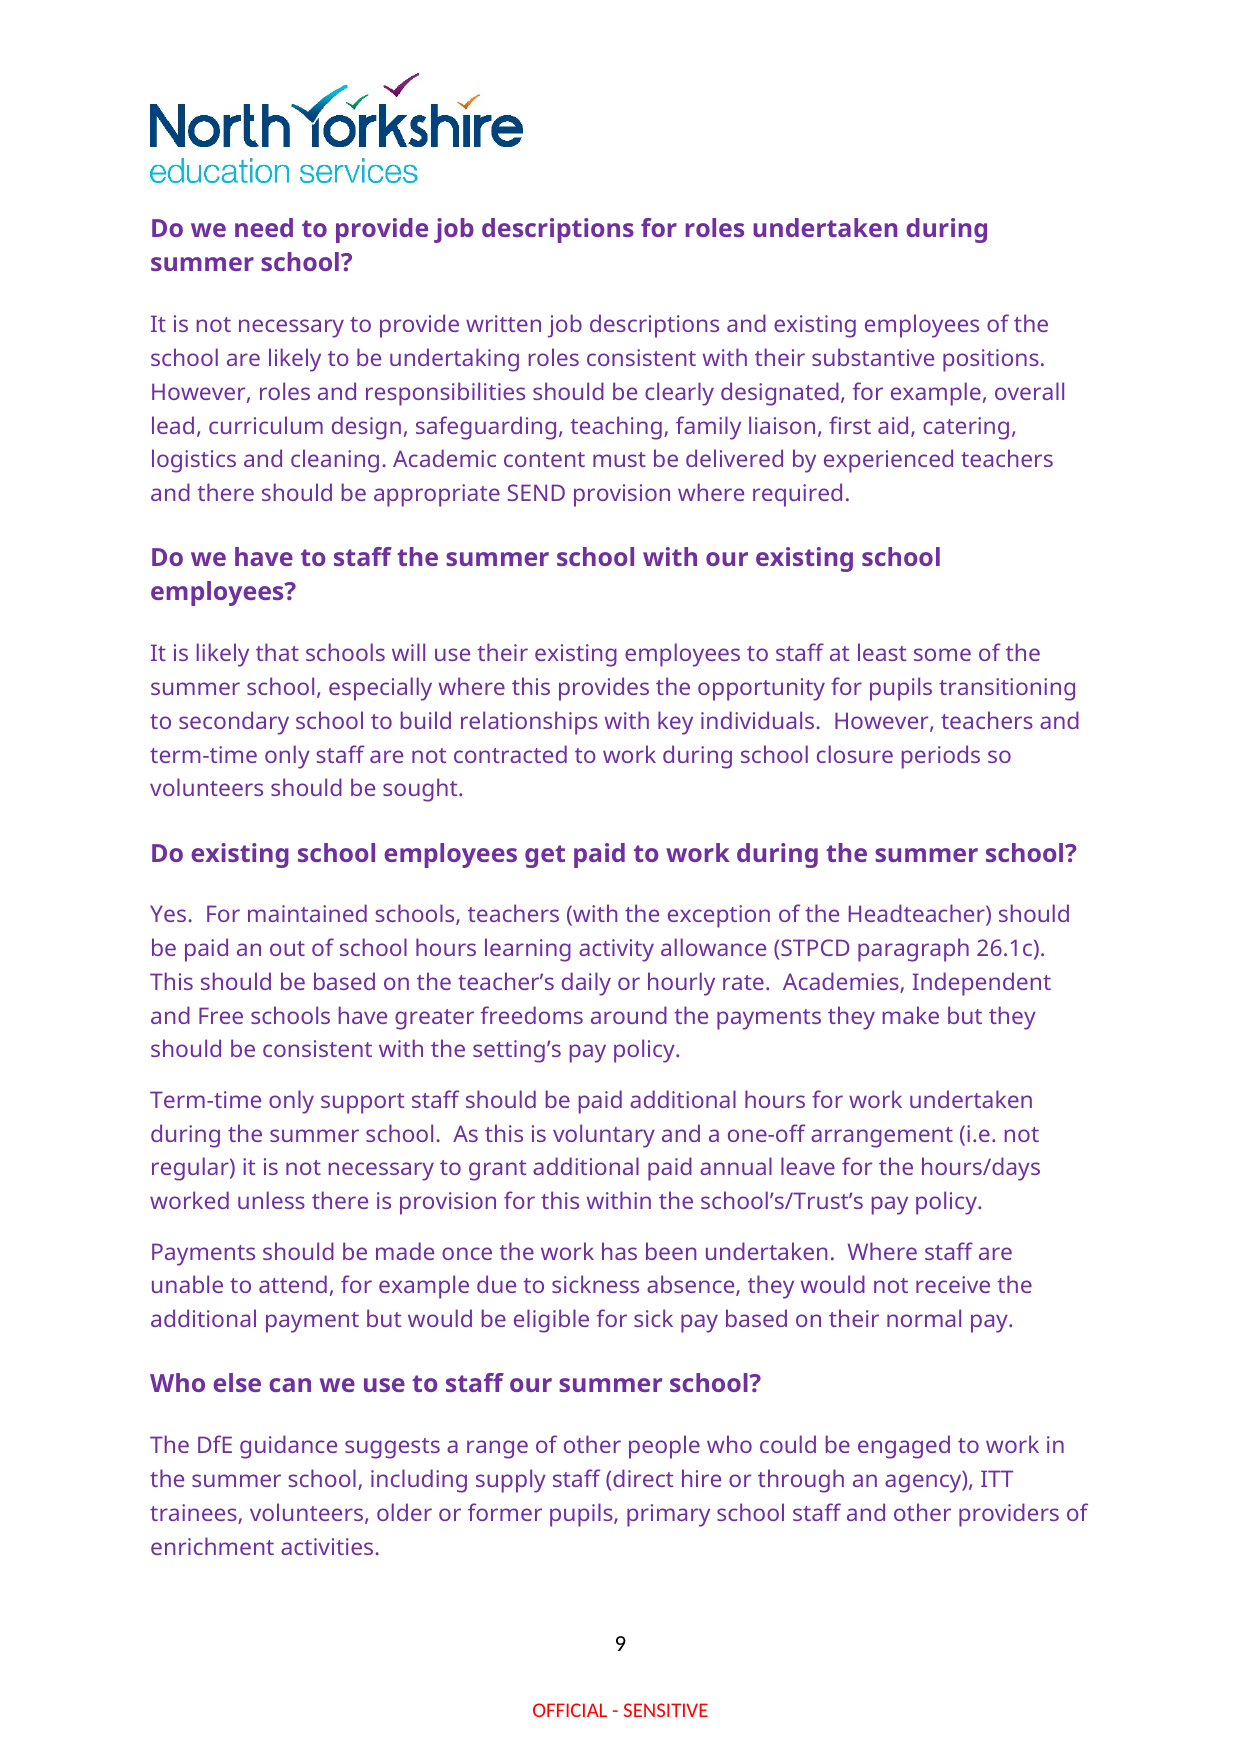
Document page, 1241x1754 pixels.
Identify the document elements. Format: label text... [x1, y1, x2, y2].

subtitle Do we need to provide job descriptions for roles undertaken during summer school? [150, 211, 1090, 279]
subtitle Who else can we use to staff our summer school? [150, 1366, 1090, 1400]
text Yes. For maintained schools, teachers (with the exception of the Headteacher) should be paid an out of school hours learning activity allowance (STPCD paragraph 26.1c). This should be based on the teacher’s daily or hourly rate. Academies, Independent and Free schools have greater freedoms around the payments they make but they should be consistent with the setting’s pay policy. [150, 898, 1090, 1065]
text It is likely that schools will use their existing employees to staff at least some of the summer school, especially where this provides the opportunity for pupils transitioning to secondary school to build relationships with key individuals. However, teachers and term-time only staff are not contracted to work during school closure periods so volunteers should be sought. [150, 637, 1090, 803]
text It is not necessary to provide written job descriptions and existing employees of the school are likely to be undertaking roles consistent with their substantive positions. However, roles and responsibilities should be clearly designated, for example, overall lead, curriculum design, safeguarding, teaching, family liaison, first aid, catering, logistics and cleaning. Academic content must be delivered by experienced teachers and there should be appropriate SEND provision where required. [150, 308, 1090, 508]
subtitle Do existing school employees get paid to work during the summer school? [150, 835, 1090, 869]
text Term-time only support staff should be paid additional hours for work undertaken during the summer school. As this is voluntary and a one-off arrangement (i.e. not regular) it is not necessary to grant additional paid annual leave for the hours/days worked unless there is provision for this within the school’s/Trust’s pay policy. [150, 1084, 1090, 1216]
text The DfE guidance suggests a range of other people who could be engaged to work in the summer school, including supply staff (direct hire or through an agency), ITT trainees, volunteers, older or former pupils, primary school staff and other providers of enrichment activities. [150, 1429, 1090, 1562]
picture [150, 73, 523, 183]
text Payments should be made once the work has been undertaken. Where staff are unable to attend, for example due to sickness absence, they would not receive the additional payment but would be eligible for sick pay based on their normal pay. [150, 1236, 1090, 1334]
subtitle Do we have to staff the summer school with our existing school employees? [150, 540, 1090, 608]
